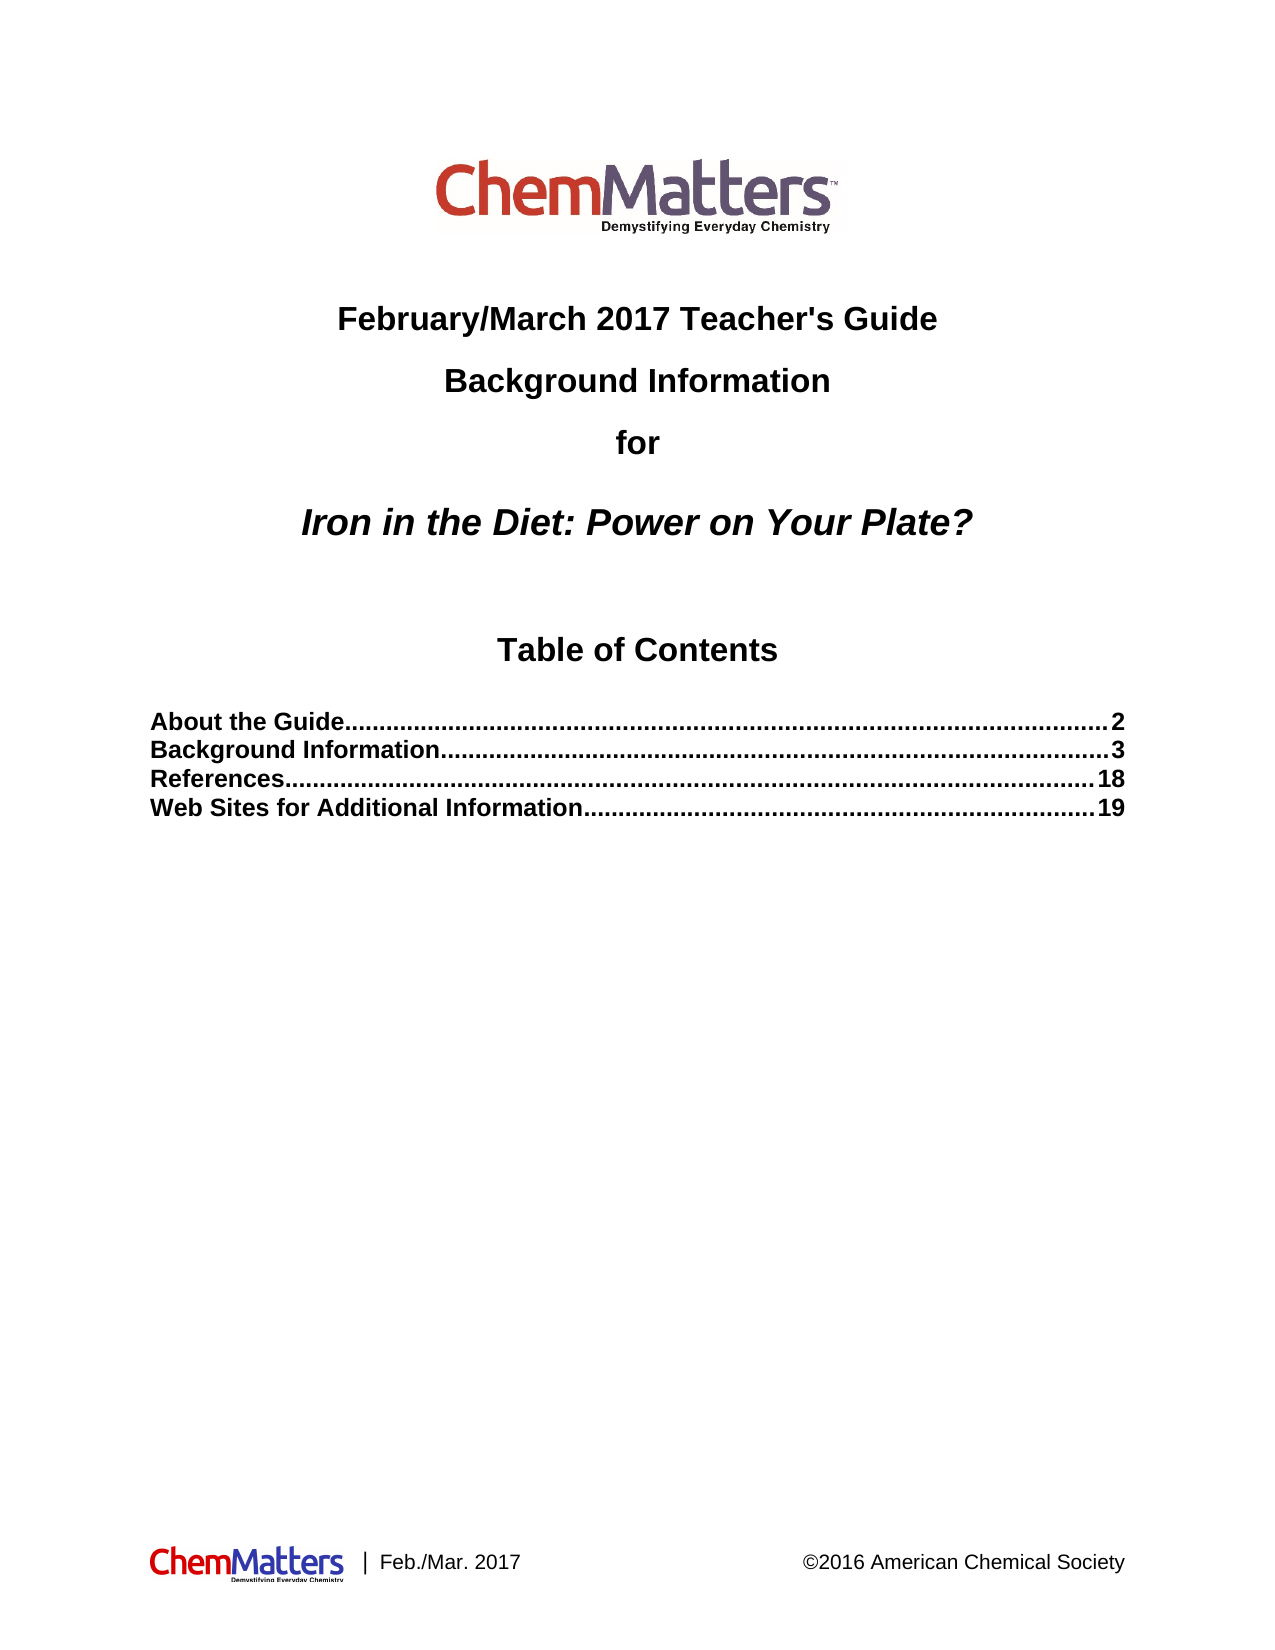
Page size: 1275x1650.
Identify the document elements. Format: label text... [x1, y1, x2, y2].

text Table of Contents [150, 629, 1125, 668]
text About the Guide 2 [150, 706, 1005, 735]
text Web Sites for Additional Information 19 [150, 793, 1005, 821]
text Background Information [150, 361, 1125, 399]
picture [436, 159, 839, 234]
picture [150, 1546, 344, 1582]
text February/March 2017 Teacher's Guide [150, 298, 1125, 337]
text References 18 [150, 764, 1005, 793]
text Background Information 3 [150, 735, 1005, 764]
text Iron in the Diet: Power on Your Plate? [150, 500, 1125, 543]
text for [150, 423, 1125, 462]
